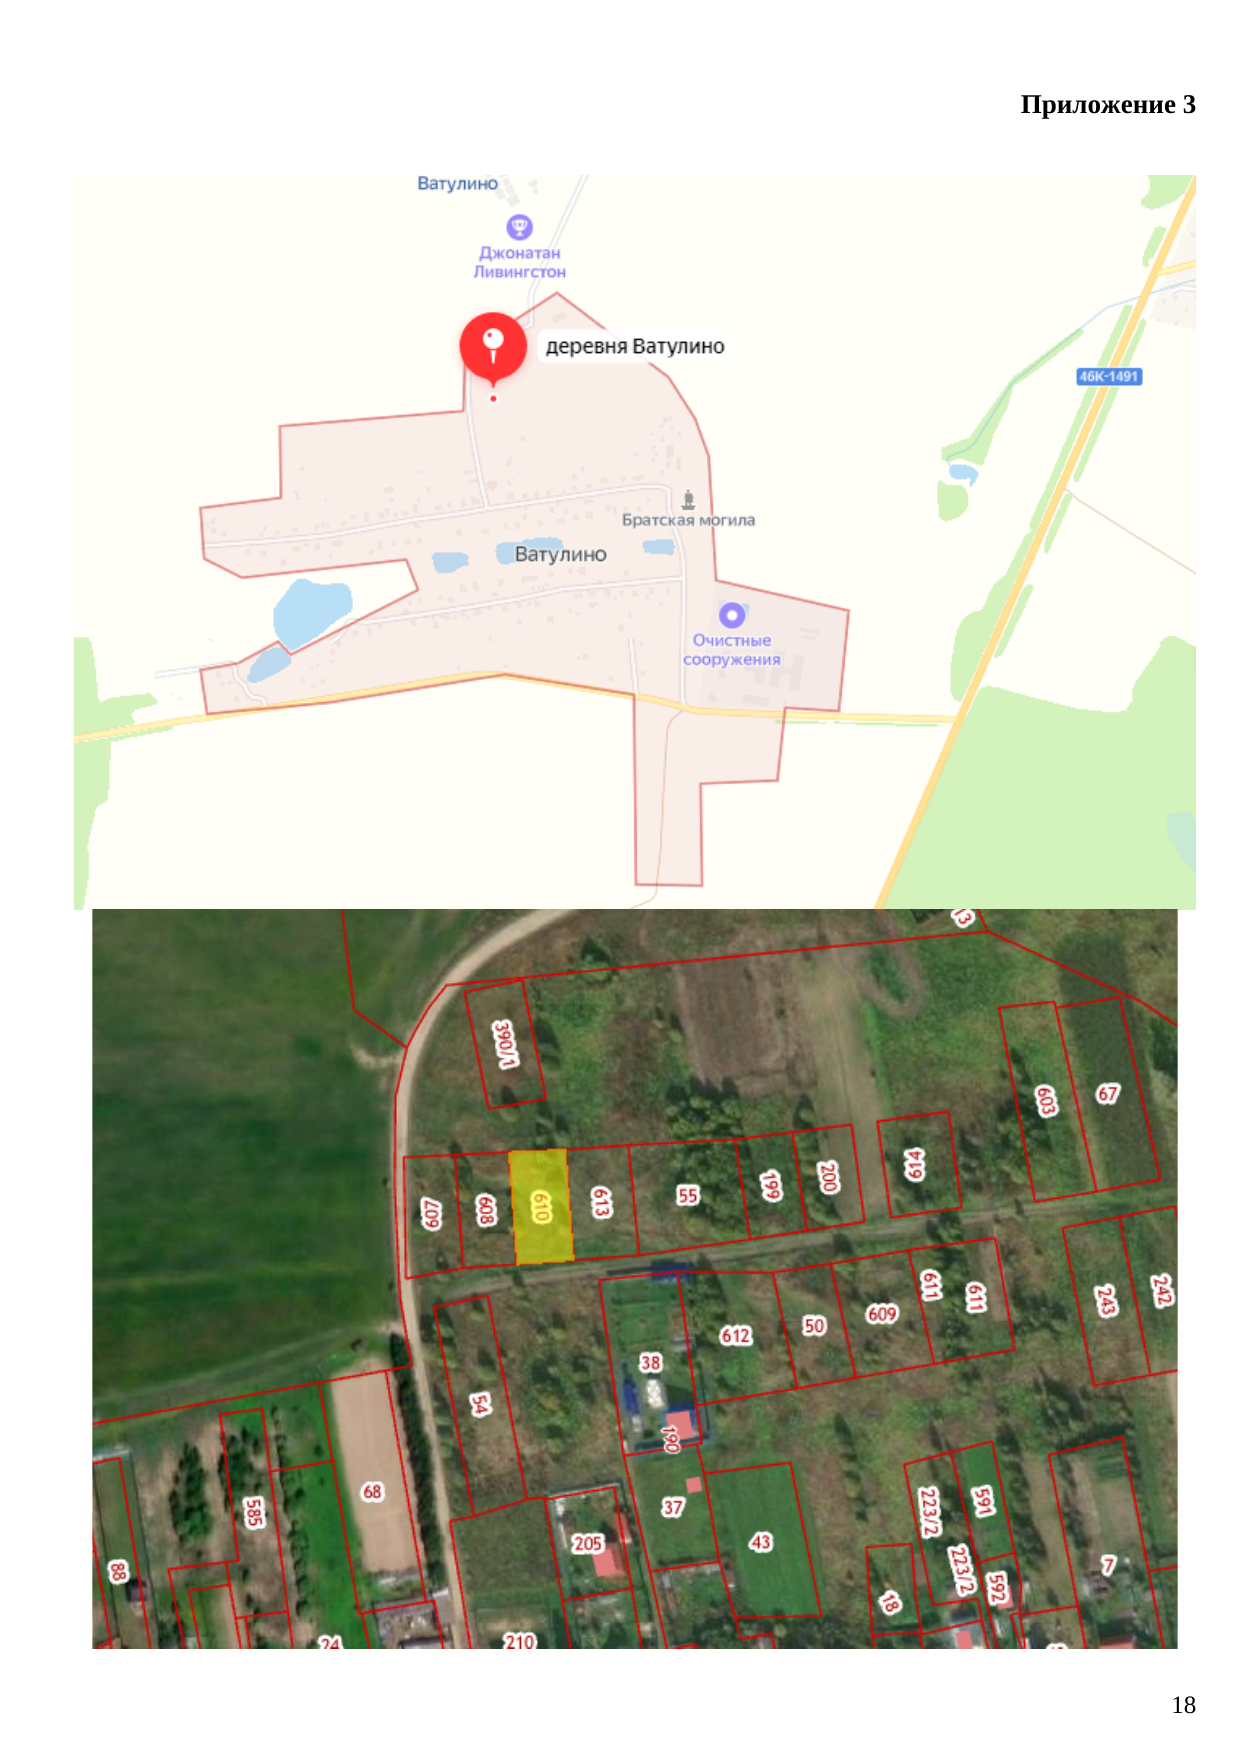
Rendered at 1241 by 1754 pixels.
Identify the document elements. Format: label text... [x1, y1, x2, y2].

subtitle Приложение 3 [14, 89, 1196, 120]
picture [73, 175, 1197, 1649]
